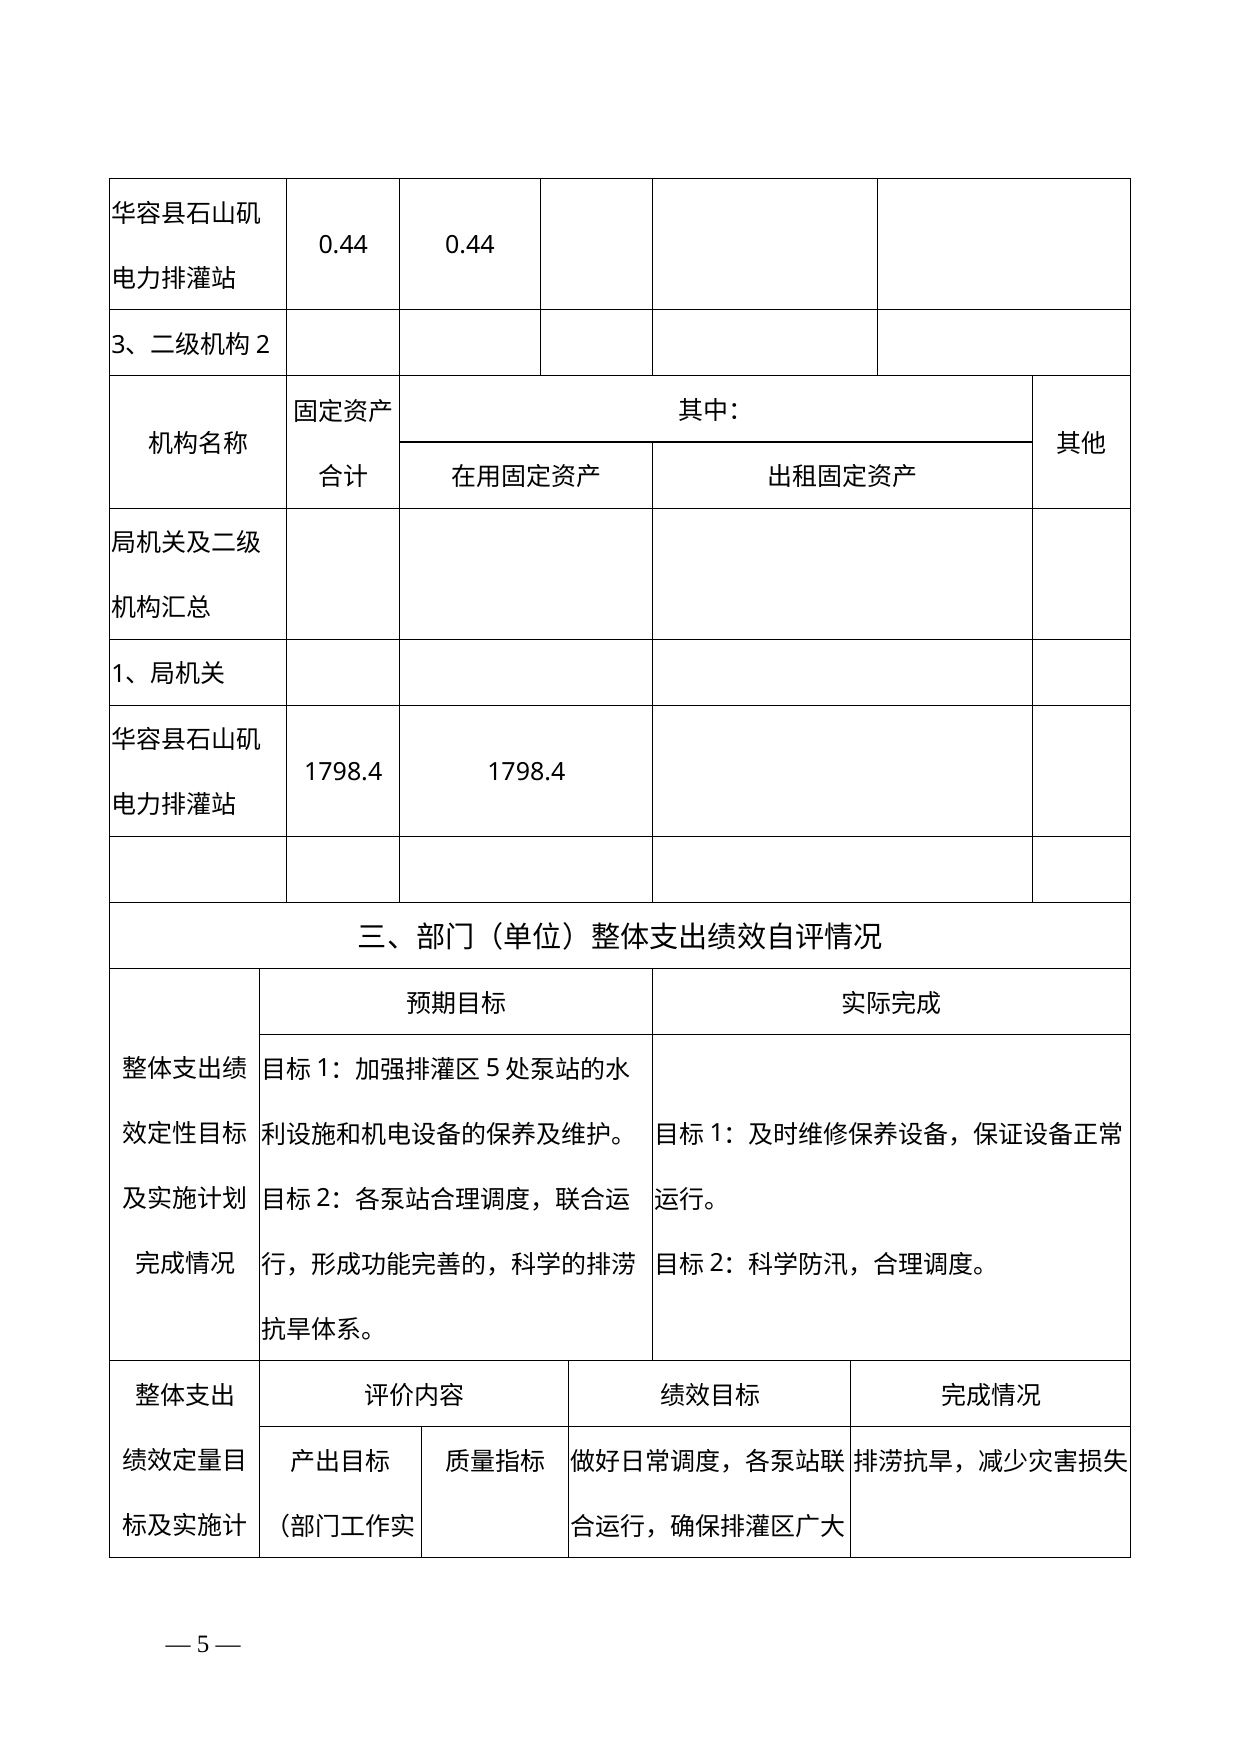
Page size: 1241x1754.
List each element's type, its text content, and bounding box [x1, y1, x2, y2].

table_cell [653, 640, 1032, 704]
table_cell [878, 179, 1130, 309]
table_cell 目标1：及时维修保养设备，保证设备正常运行。 目标2：科学防汛，合理调度。 [653, 1035, 1130, 1360]
table_cell 3、二级机构2 [110, 310, 286, 375]
table_cell 评价内容 [260, 1361, 568, 1426]
table_cell [1033, 640, 1130, 704]
table_cell [653, 509, 1032, 638]
table_cell 出租固定资产 [653, 443, 1032, 507]
table_cell 实际完成 [653, 969, 1130, 1034]
table_cell 0.44 [400, 179, 540, 309]
table_cell [110, 837, 286, 902]
table_cell 华容县石山矶电力排灌站 [110, 179, 286, 309]
table_cell [287, 509, 399, 638]
table_cell [653, 706, 1032, 836]
table_cell 局机关及二级机构汇总 [110, 509, 286, 638]
table_cell 目标1：加强排灌区5处泵站的水利设施和机电设备的保养及维护。 目标2：各泵站合理调度，联合运行，形成功能完善的，科学的排涝抗旱体系。 [260, 1035, 652, 1360]
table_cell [569, 1427, 850, 1557]
table_cell 排涝抗旱，减少灾害损失 [851, 1427, 1130, 1557]
table_cell [653, 179, 877, 309]
table_cell [1033, 706, 1130, 836]
table_cell 1798.4 [400, 706, 652, 836]
table_cell 完成情况 [851, 1361, 1130, 1426]
table_cell 1、局机关 [110, 640, 286, 704]
table_cell [541, 310, 652, 375]
table_cell [653, 837, 1032, 902]
table_cell [287, 640, 399, 704]
table_cell [1033, 509, 1130, 638]
table_cell [400, 310, 540, 375]
table_cell [400, 837, 652, 902]
table_cell 在用固定资产 [400, 443, 652, 507]
table_cell [878, 310, 1130, 375]
table_cell 质量指标 [422, 1427, 568, 1557]
table_cell 其他 [1033, 376, 1130, 507]
table_cell 预期目标 [260, 969, 652, 1034]
table_cell [287, 837, 399, 902]
table_cell 机构名称 [110, 376, 286, 507]
table_cell 华容县石山矶电力排灌站 [110, 706, 286, 836]
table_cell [260, 1427, 421, 1557]
table_cell [1033, 837, 1130, 902]
table_cell 0.44 [287, 179, 399, 309]
table_cell 固定资产 合计 [287, 376, 399, 507]
table_cell [400, 509, 652, 638]
table_cell 1798.4 [287, 706, 399, 836]
table_cell [541, 179, 652, 309]
table_cell 其中： [400, 376, 1032, 441]
table_cell 整体支出 绩效定量目标及实施计划完成情况 [110, 1361, 259, 1557]
table_cell [400, 640, 652, 704]
table_cell 三、部门（单位）整体支出绩效自评情况 [110, 903, 1130, 968]
table_cell [653, 310, 877, 375]
table_cell 绩效目标 [569, 1361, 850, 1426]
table_cell 整体支出绩效定性目标及实施计划完成情况 [110, 969, 259, 1360]
table_cell [287, 310, 399, 375]
